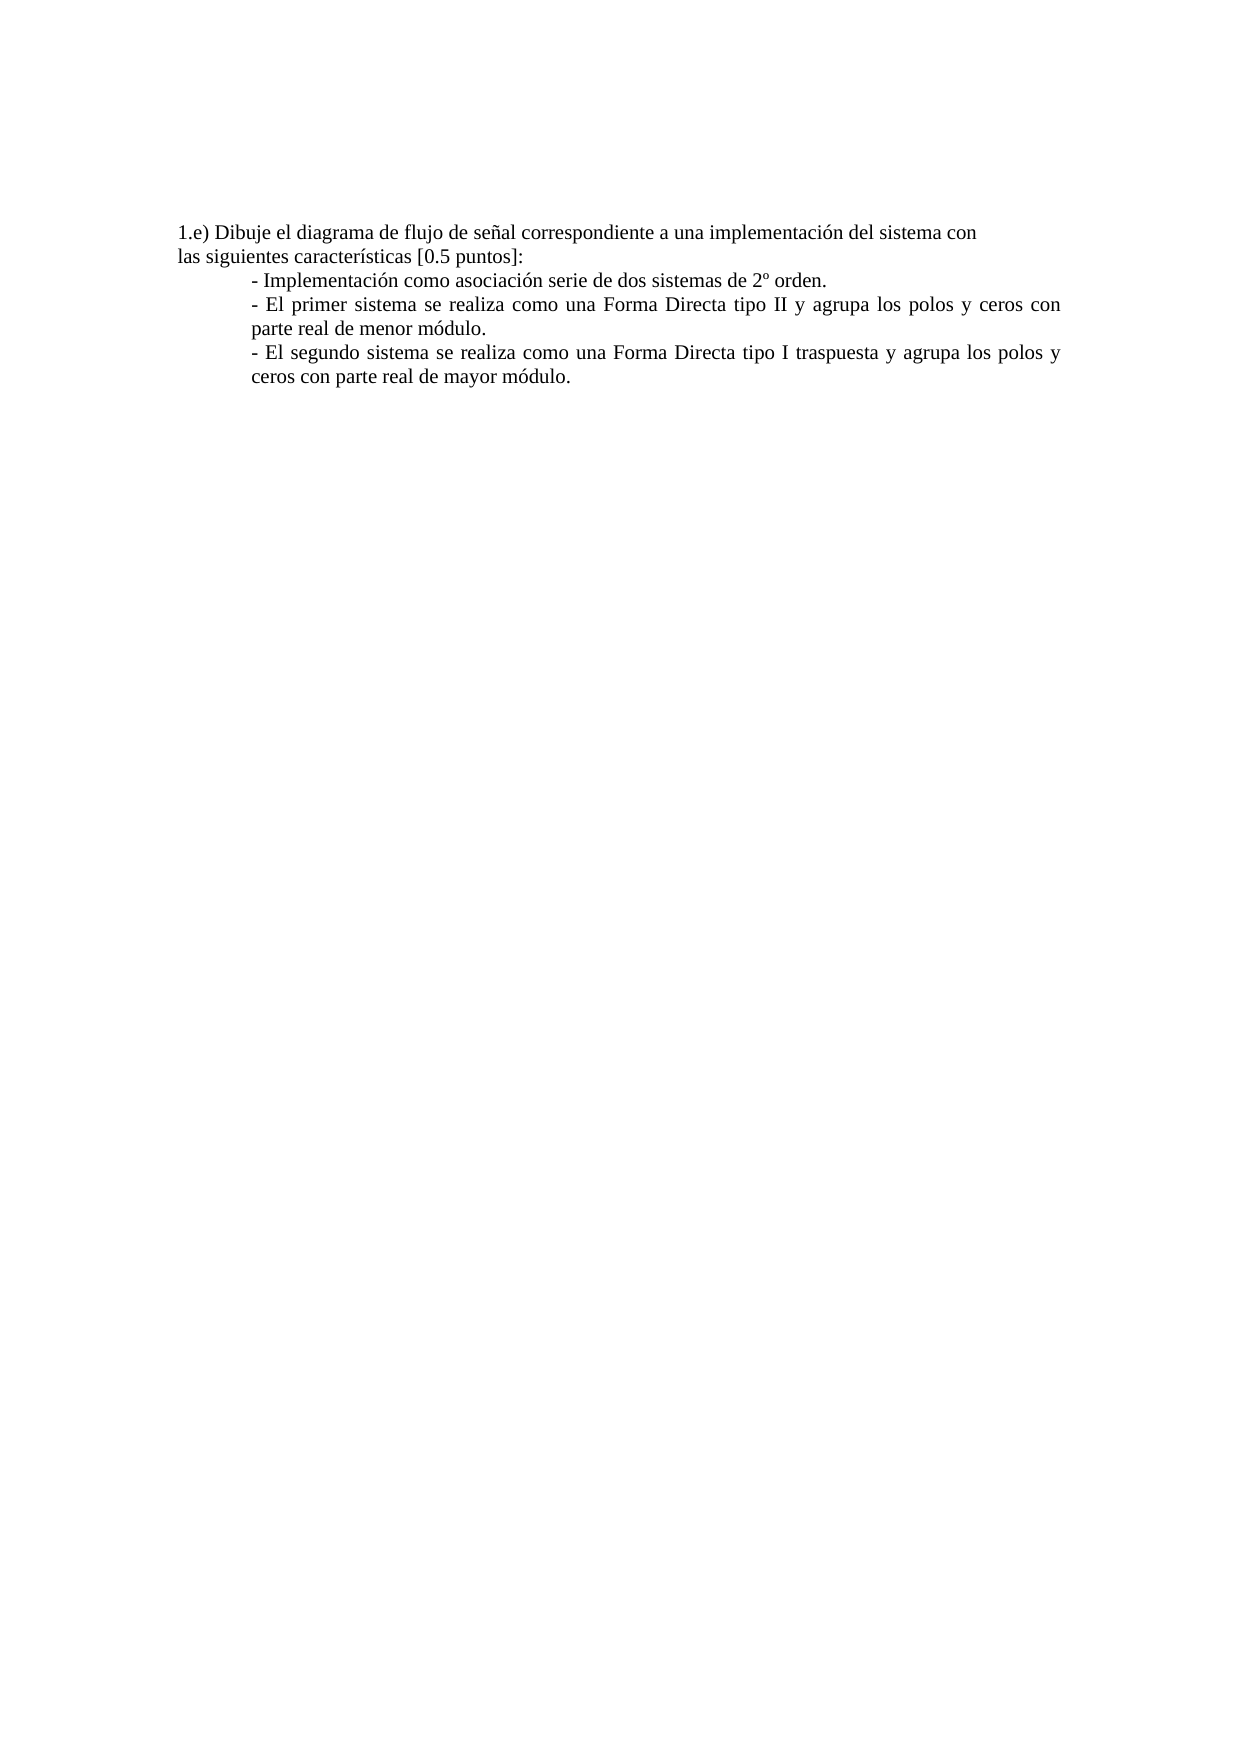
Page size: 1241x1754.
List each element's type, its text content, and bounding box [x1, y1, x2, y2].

text 1.e) Dibuje el diagrama de flujo de señal correspondiente a una implementación del sistema con [177, 220, 1063, 244]
text - Implementación como asociación serie de dos sistemas de 2º orden. [177, 268, 1063, 292]
text las siguientes características [0.5 puntos]: [177, 244, 1063, 268]
text - El segundo sistema se realiza como una Forma Directa tipo I traspuesta y agrupa los polos y ceros con parte real de mayor módulo. [251, 340, 1063, 388]
text - El primer sistema se realiza como una Forma Directa tipo II y agrupa los polos y ceros con parte real de menor módulo. [251, 292, 1063, 340]
